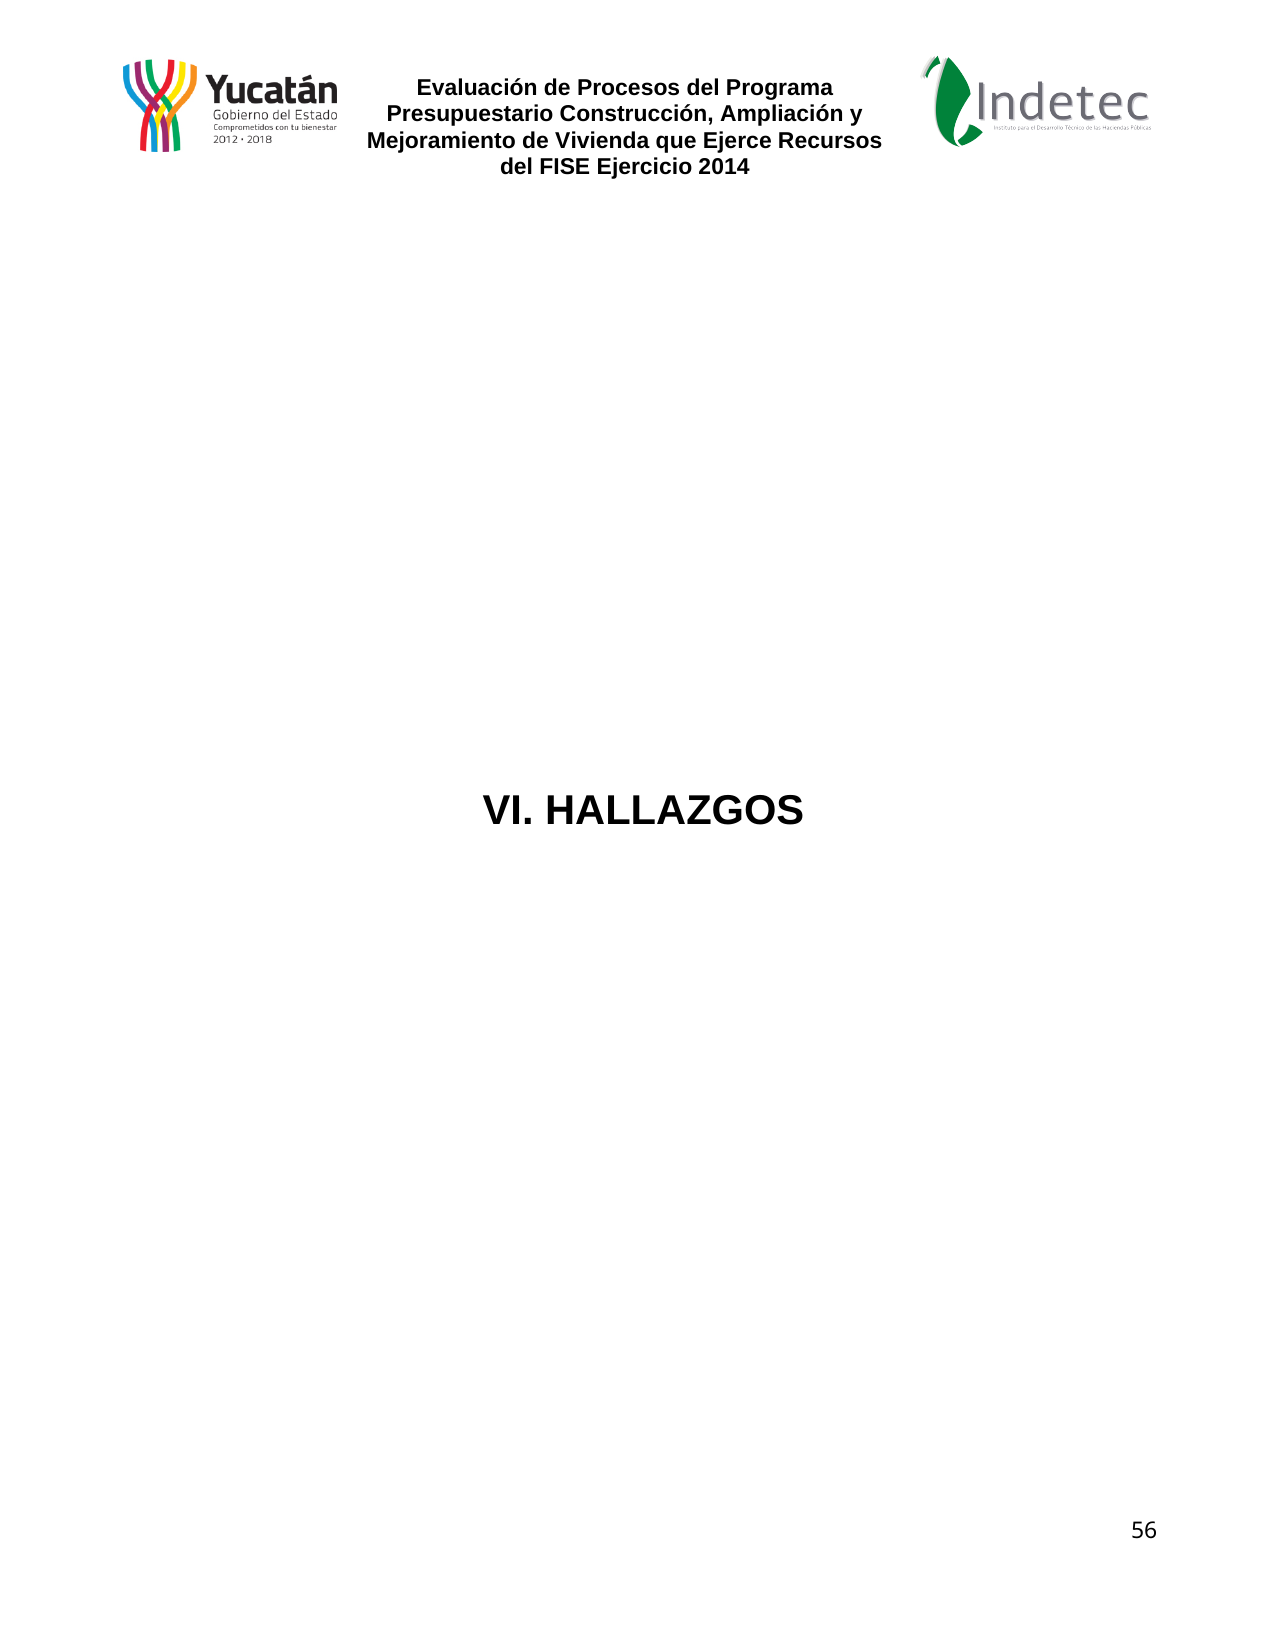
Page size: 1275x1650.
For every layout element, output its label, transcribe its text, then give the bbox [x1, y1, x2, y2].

picture [101, 12, 358, 199]
text VI. HALLAZGOS [130, 786, 1157, 833]
picture [917, 50, 1157, 151]
